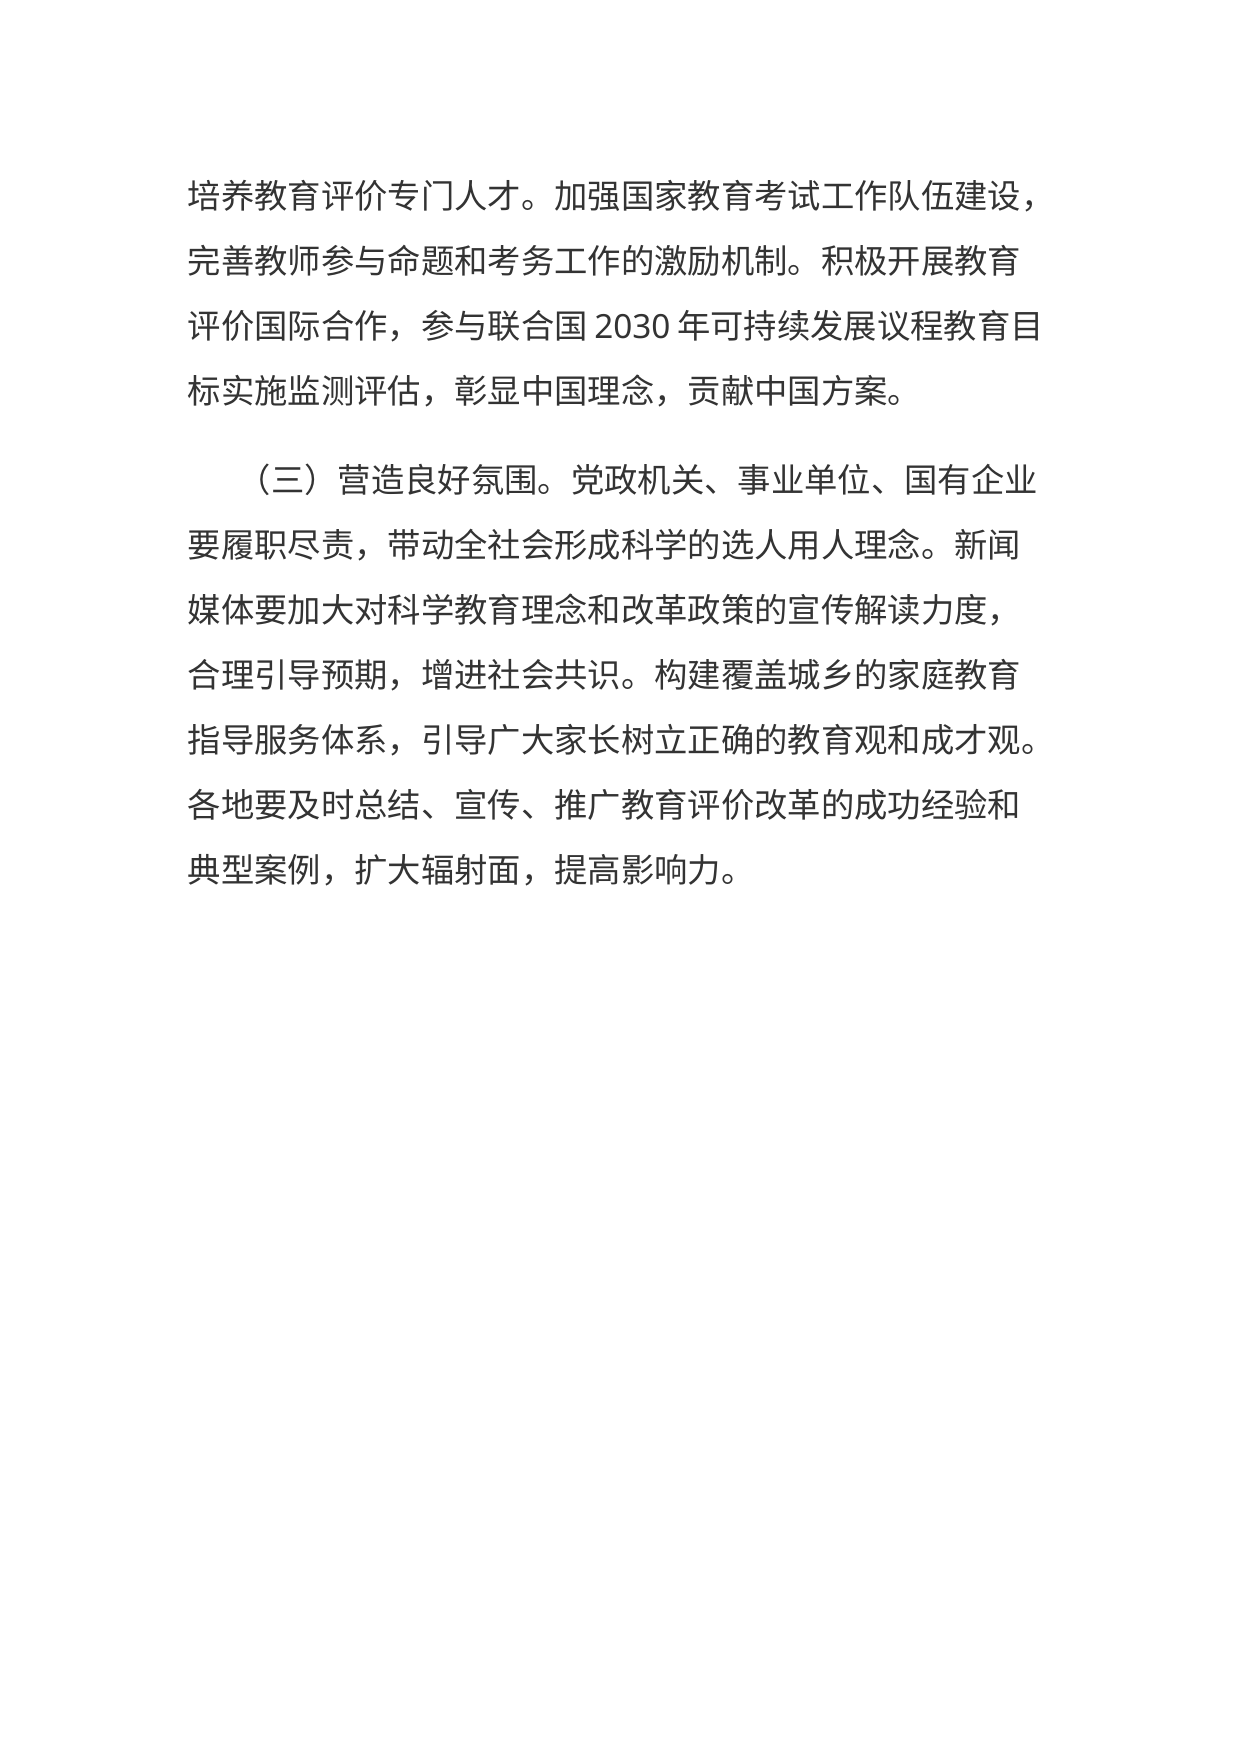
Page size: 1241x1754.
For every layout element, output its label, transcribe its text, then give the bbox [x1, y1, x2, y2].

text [187, 162, 1053, 422]
text （三）营造良好氛围。党政机关、事业单位、国有企业要履职尽责，带动全社会形成科学的选人用人理念。新闻媒体要加大对科学教育理念和改革政策的宣传解读力度，合理引导预期，增进社会共识。构建覆盖城乡的家庭教育指导服务体系，引导广大家长树立正确的教育观和成才观。各地要及时总结、宣传、推广教育评价改革的成功经验和典型案例，扩大辐射面，提高影响力。 [187, 445, 1053, 900]
